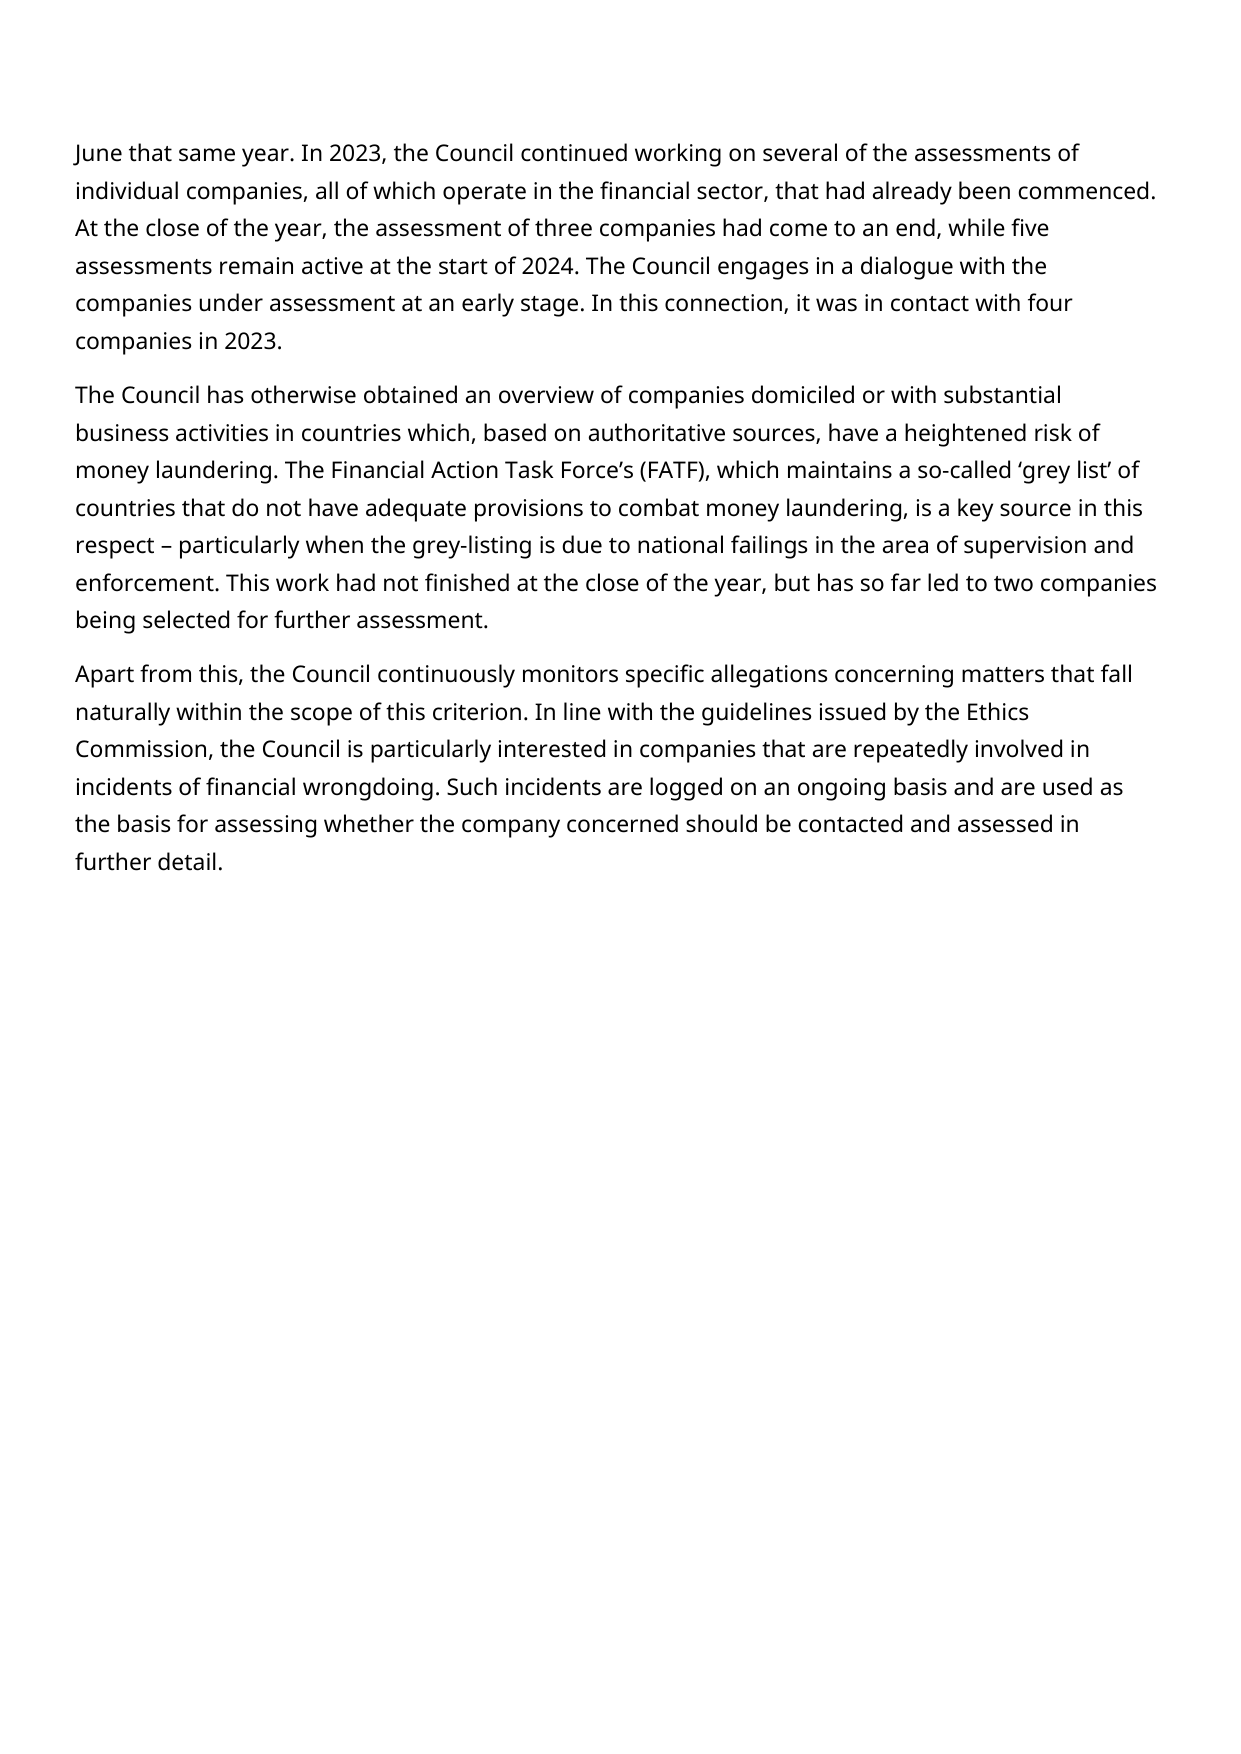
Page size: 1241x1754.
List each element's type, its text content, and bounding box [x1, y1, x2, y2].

text Apart from this, the Council continuously monitors specific allegations concerning matters that fall naturally within the scope of this criterion. In line with the guidelines issued by the Ethics Commission, the Council is particularly interested in companies that are repeatedly involved in incidents of financial wrongdoing. Such incidents are logged on an ongoing basis and are used as the basis for assessing whether the company concerned should be contacted and assessed in further detail. [75, 658, 1162, 877]
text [75, 137, 1162, 356]
text The Council has otherwise obtained an overview of companies domiciled or with substantial business activities in countries which, based on authoritative sources, have a heightened risk of money laundering. The Financial Action Task Force’s (FATF), which maintains a so-called ‘grey list’ of countries that do not have adequate provisions to combat money laundering, is a key source in this respect – particularly when the grey-listing is due to national failings in the area of supervision and enforcement. This work had not finished at the close of the year, but has so far led to two companies being selected for further assessment. [75, 379, 1162, 635]
